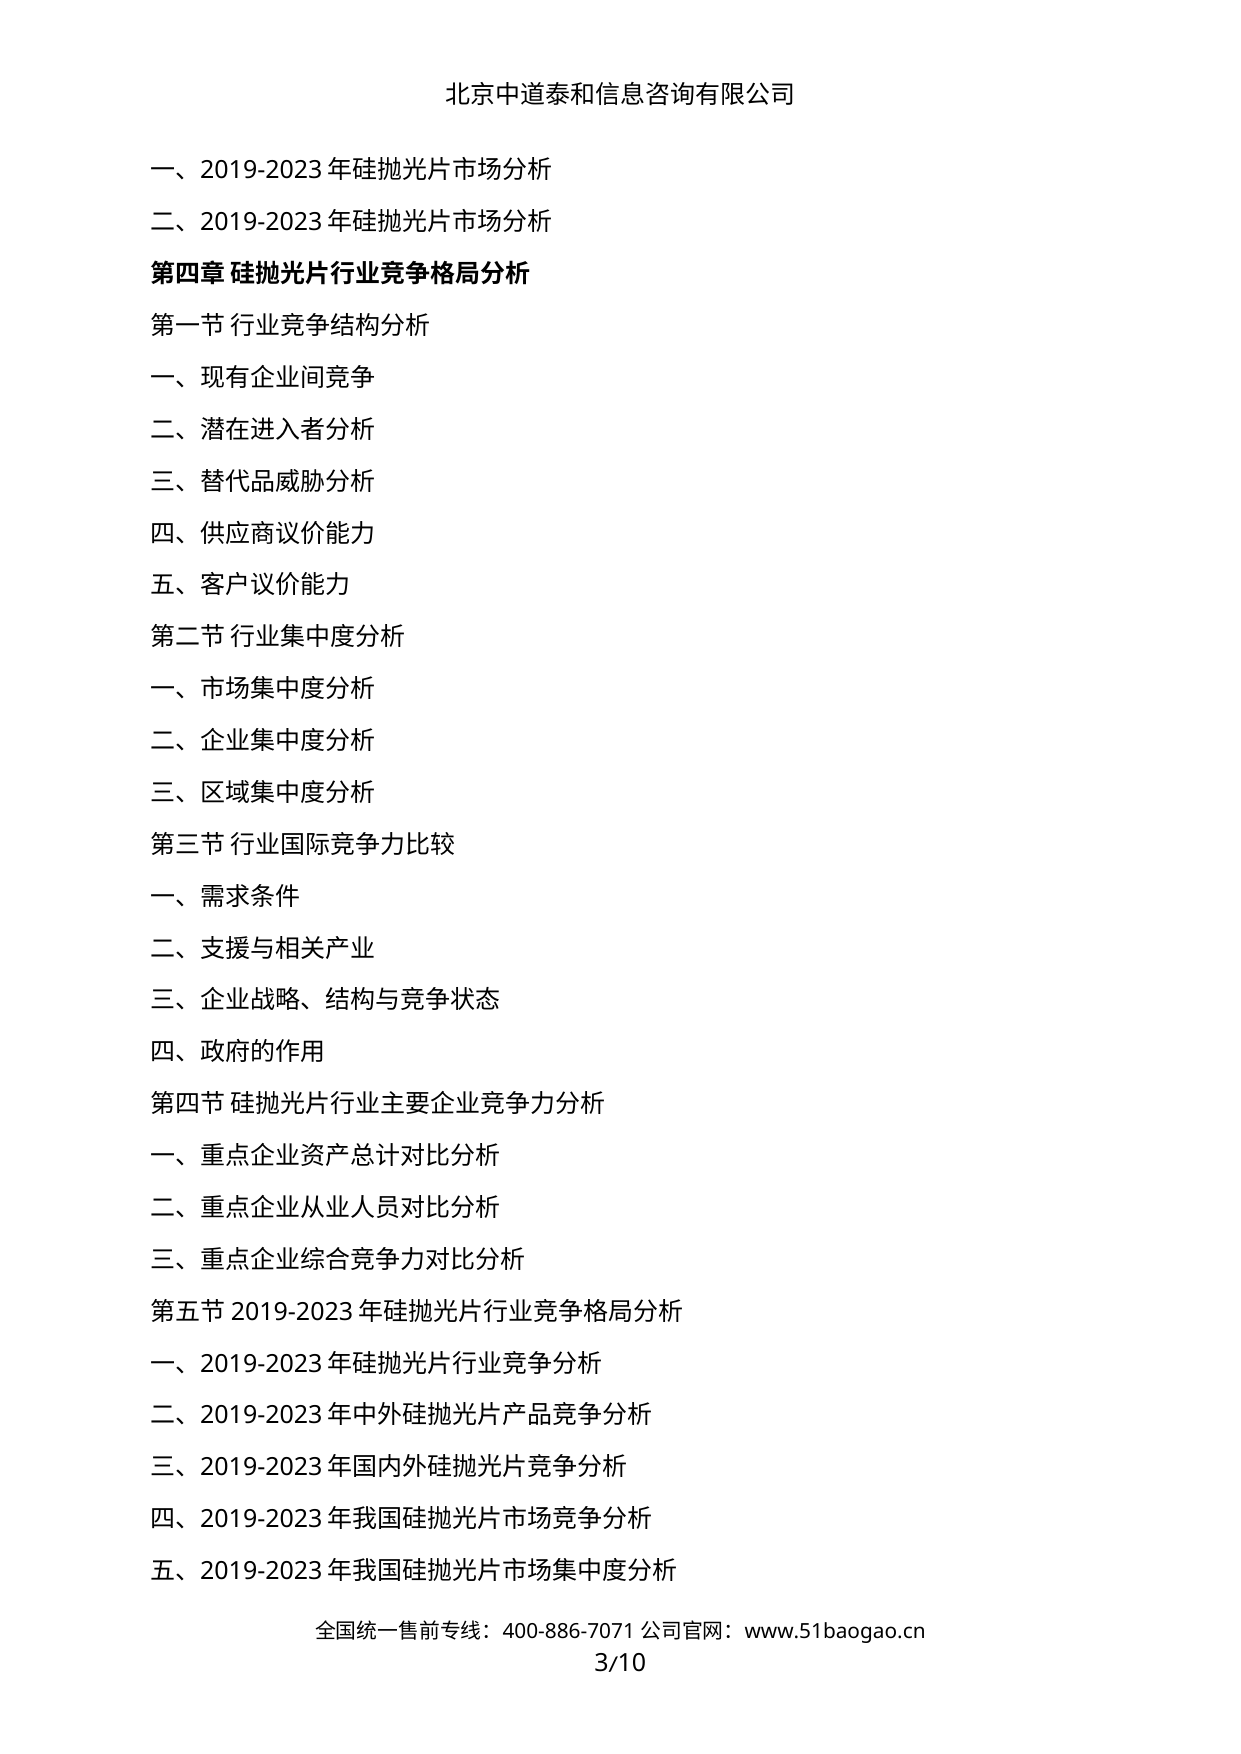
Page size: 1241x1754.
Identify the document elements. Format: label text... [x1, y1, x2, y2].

text 三、2019-2023年国内外硅抛光片竞争分析 [150, 1447, 1090, 1483]
text 二、重点企业从业人员对比分析 [150, 1187, 1090, 1224]
text 三、企业战略、结构与竞争状态 [150, 980, 1090, 1016]
text 第五节 2019-2023年硅抛光片行业竞争格局分析 [150, 1291, 1090, 1327]
text 四、政府的作用 [150, 1032, 1090, 1068]
text 四、供应商议价能力 [150, 513, 1090, 549]
text 第四节 硅抛光片行业主要企业竞争力分析 [150, 1084, 1090, 1120]
text 第二节 行业集中度分析 [150, 617, 1090, 653]
text 一、2019-2023年硅抛光片市场分析 [150, 150, 1090, 186]
text 三、替代品威胁分析 [150, 461, 1090, 497]
text 三、重点企业综合竞争力对比分析 [150, 1239, 1090, 1276]
text 一、2019-2023年硅抛光片行业竞争分析 [150, 1343, 1090, 1379]
text 一、现有企业间竞争 [150, 357, 1090, 394]
text 二、企业集中度分析 [150, 721, 1090, 757]
text 二、潜在进入者分析 [150, 409, 1090, 446]
text 第一节 行业竞争结构分析 [150, 306, 1090, 342]
text 一、重点企业资产总计对比分析 [150, 1136, 1090, 1172]
text 一、市场集中度分析 [150, 669, 1090, 705]
text 四、2019-2023年我国硅抛光片市场竞争分析 [150, 1499, 1090, 1535]
text 五、2019-2023年我国硅抛光片市场集中度分析 [150, 1551, 1090, 1587]
text 二、支援与相关产业 [150, 928, 1090, 964]
text 二、2019-2023年硅抛光片市场分析 [150, 202, 1090, 238]
text 三、区域集中度分析 [150, 772, 1090, 809]
text 第四章 硅抛光片行业竞争格局分析 [150, 254, 1090, 290]
text 五、客户议价能力 [150, 565, 1090, 601]
text 一、需求条件 [150, 876, 1090, 912]
text 二、2019-2023年中外硅抛光片产品竞争分析 [150, 1395, 1090, 1431]
text 第三节 行业国际竞争力比较 [150, 824, 1090, 861]
